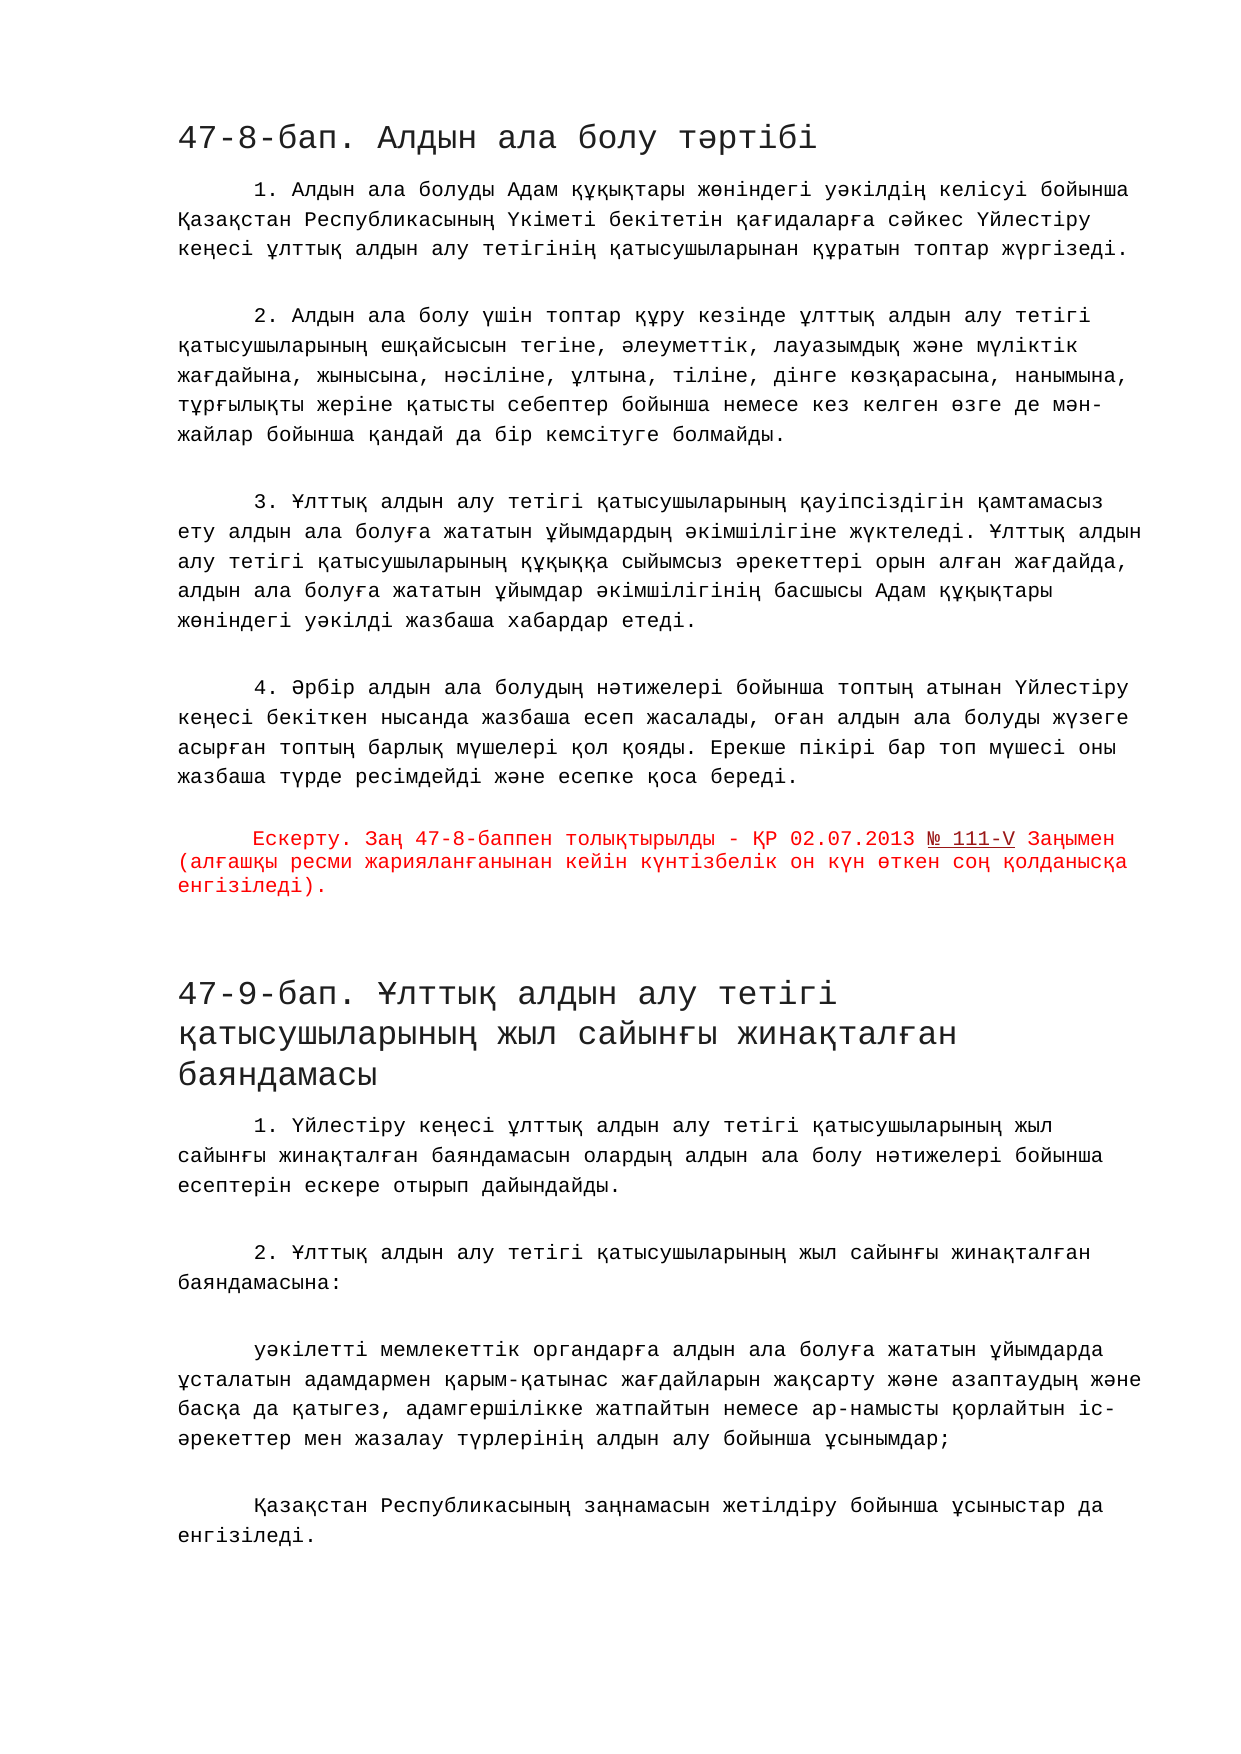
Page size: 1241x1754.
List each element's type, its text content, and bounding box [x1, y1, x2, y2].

text уәкілетті мемлекеттік органдарға алдын ала болуға жататын ұйымдарда ұсталатын адамдармен қарым-қатынас жағдайларын жақсарту және азаптаудың және басқа да қатыгез, адамгершiлiкке жатпайтын немесе ар-намысты қорлайтын iс-әрекеттер мен жазалау түрлерінің алдын алу бойынша ұсынымдар; [177, 1333, 1152, 1452]
text 47-9-бап. Ұлттық алдын алу тетiгi қатысушыларының жыл сайынғы жинақталған баяндамасы [177, 973, 1152, 1095]
text 2. Алдын ала болу үшін топтар құру кезінде ұлттық алдын алу тетiгi қатысушыларының ешқайсысын тегіне, әлеуметтік, лауазымдық және мүліктік жағдайына, жынысына, нәсіліне, ұлтына, тіліне, дінге көзқарасына, нанымына, тұрғылықты жеріне қатысты себептер бойынша немесе кез келген өзге де мән-жайлар бойынша қандай да бір кемсітуге болмайды. [177, 299, 1152, 448]
text 47-8-бап. Алдын ала болу тәртібі [177, 118, 1152, 159]
text 2. Ұлттық алдын алу тетiгi қатысушыларының жыл сайынғы жинақталған баяндамасына: [177, 1236, 1152, 1295]
text 3. Ұлттық алдын алу тетiгi қатысушыларының қауіпсіздігін қамтамасыз ету алдын ала болуға жататын ұйымдардың әкімшілігіне жүктеледі. Ұлттық алдын алу тетiгi қатысушыларының құқыққа сыйымсыз әрекеттері орын алған жағдайда, алдын ала болуға жататын ұйымдар әкімшілігінің басшысы Адам құқықтары жөніндегі уәкілді жазбаша хабардар етеді. [177, 485, 1152, 634]
text Қазақстан Республикасының заңнамасын жетілдіру бойынша ұсыныстар да енгізіледі. [177, 1489, 1152, 1548]
text 4. Әрбір алдын ала болудың нәтижелері бойынша топтың атынан Үйлестіру кеңесі бекіткен нысанда жазбаша есеп жасалады, оған алдын ала болуды жүзеге асырған топтың барлық мүшелері қол қояды. Ерекше пікірі бар топ мүшесі оны жазбаша түрде ресімдейді және есепке қоса береді. [177, 671, 1152, 790]
text 1. Үйлестіру кеңесі ұлттық алдын алу тетiгi қатысушыларының жыл сайынғы жинақталған баяндамасын олардың алдын ала болу нәтижелері бойынша есептерін ескере отырып дайындайды. [177, 1109, 1152, 1198]
text 1. Алдын ала болуды Адам құқықтары жөніндегі уәкілдің келісуі бойынша Қазақстан Республикасының Үкіметі бекітетін қағидаларға сәйкес Үйлестіру кеңесі ұлттық алдын алу тетігінің қатысушыларынан құратын топтар жүргізеді. [177, 173, 1152, 262]
text Ескерту. Заң 47-8-баппен толықтырылды - ҚР 02.07.2013 № 111-V Заңымен (алғашқы ресми жарияланғанынан кейін күнтізбелік он күн өткен соң қолданысқа енгізіледі). [177, 827, 1152, 950]
